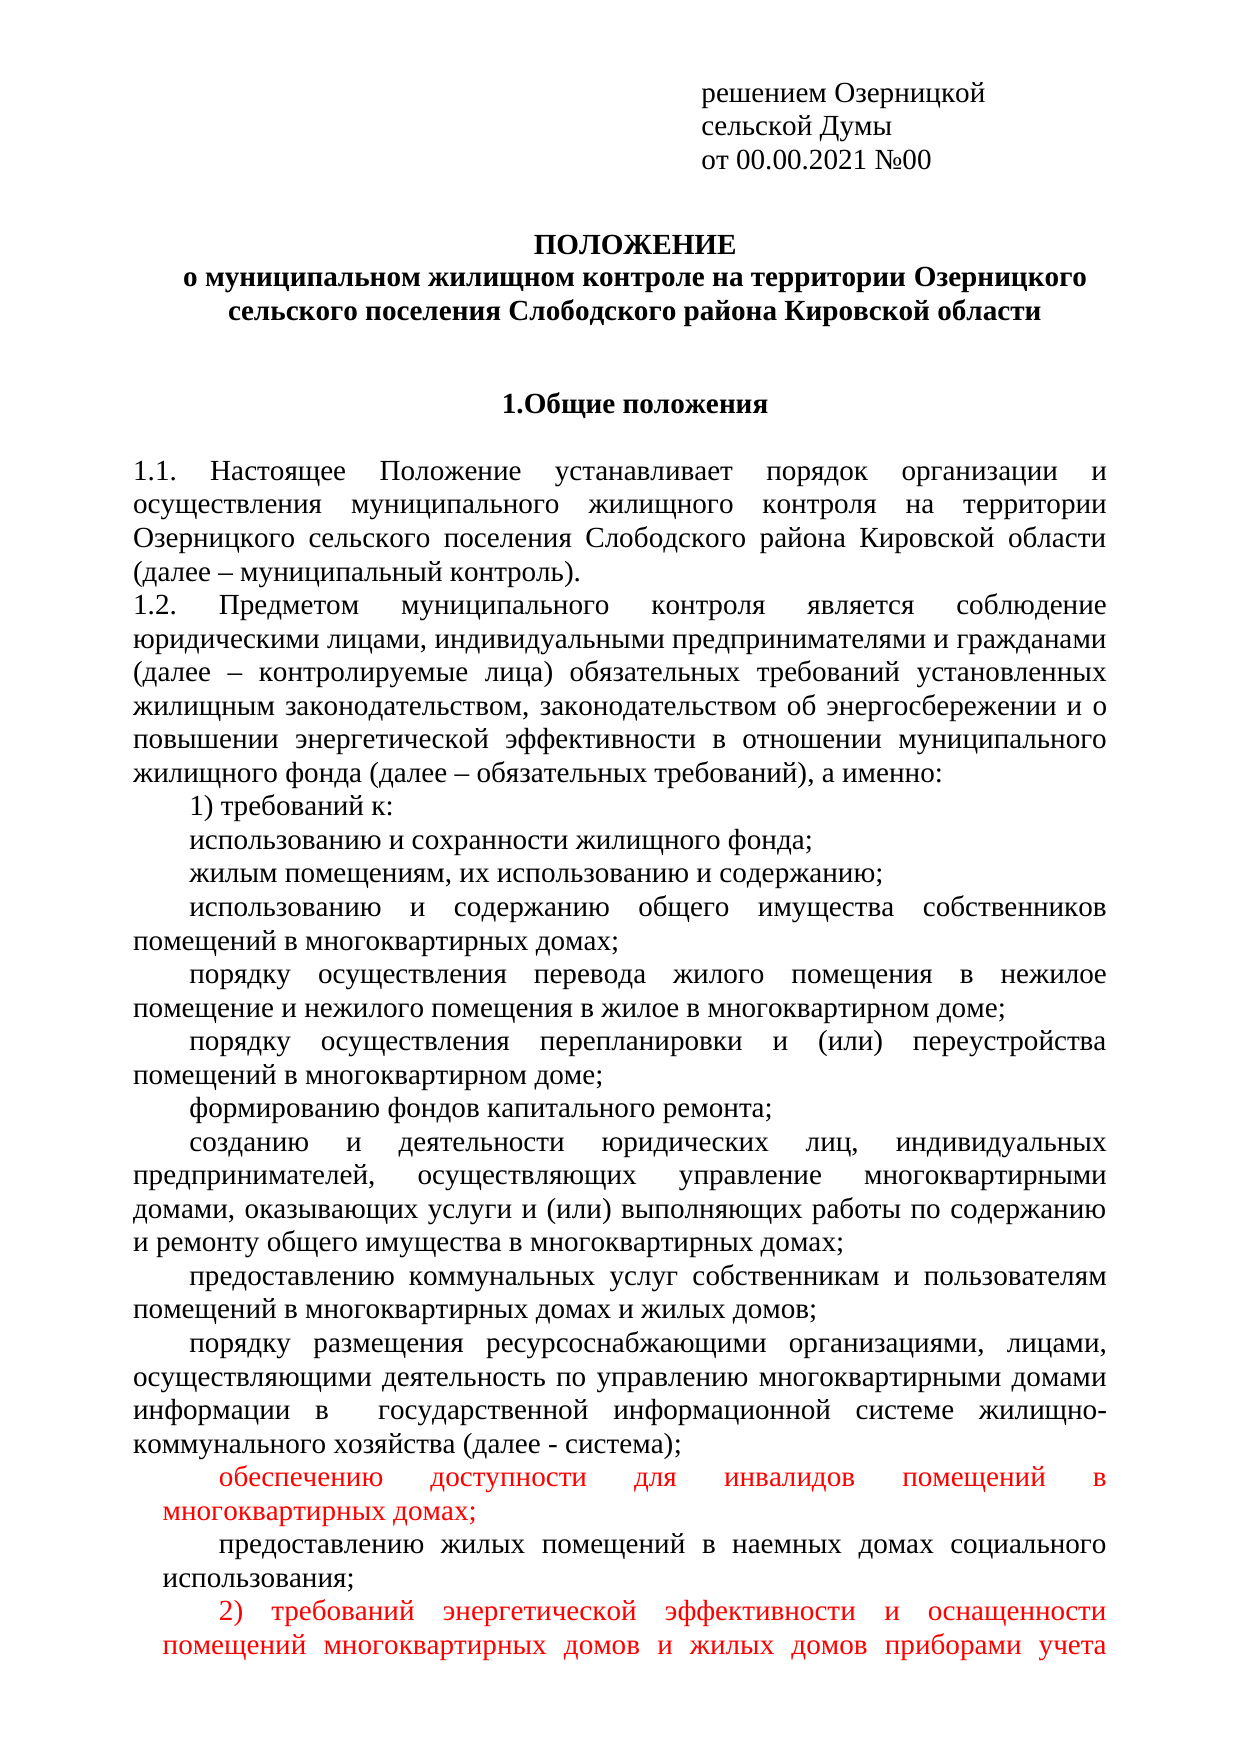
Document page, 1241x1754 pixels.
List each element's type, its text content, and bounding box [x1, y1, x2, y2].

list 1.2. Предметом муниципального контроля является соблюдение юридическими лицами, индивидуальными предпринимателями и гражданами (далее – контролируемые лица) обязательных требований установленных жилищным законодательством, законодательством об энергосбережении и о повышении энергетической эффективности в отношении муниципального жилищного фонда (далее – обязательных требований), а именно: [133, 587, 1107, 788]
text 1) требований к: [133, 788, 1107, 822]
text порядку осуществления перепланировки и (или) переустройства помещений в многоквартирном доме; [133, 1023, 1107, 1090]
text использованию и сохранности жилищного фонда; [133, 822, 1107, 856]
text обеспечению доступности для инвалидов помещений в многоквартирных домах; [162, 1459, 1107, 1526]
text от 00.00.2021 №00 [694, 142, 1107, 176]
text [162, 1593, 1107, 1661]
text сельской Думы [694, 108, 1107, 142]
title ПОЛОЖЕНИЕ [162, 234, 1107, 259]
text предоставлению жилых помещений в наемных домах социального использования; [162, 1526, 1107, 1593]
text 1.Общие положения [162, 386, 1107, 419]
text порядку размещения ресурсоснабжающими организациями, лицами, осуществляющими деятельность по управлению многоквартирными домами информации в государственной информационной системе жилищно-коммунального хозяйства (далее - система); [133, 1325, 1107, 1459]
title о муниципальном жилищном контроле на территории Озерницкого сельского поселения Слободского района Кировской области [162, 259, 1107, 326]
text формированию фондов капитального ремонта; [133, 1090, 1107, 1124]
text использованию и содержанию общего имущества собственников помещений в многоквартирных домах; [133, 889, 1107, 956]
title 1.1. Настоящее Положение устанавливает порядок организации и осуществления муниципального жилищного контроля на территории Озерницкого сельского поселения Слободского района Кировской области (далее – муниципальный контроль). [133, 453, 1107, 587]
text жилым помещениям, их использованию и содержанию; [133, 856, 1107, 889]
text решением Озерницкой [694, 75, 1107, 108]
text созданию и деятельности юридических лиц, индивидуальных предпринимателей, осуществляющих управление многоквартирными домами, оказывающих услуги и (или) выполняющих работы по содержанию и ремонту общего имущества в многоквартирных домах; [133, 1124, 1107, 1258]
text предоставлению коммунальных услуг собственникам и пользователям помещений в многоквартирных домах и жилых домов; [133, 1258, 1107, 1325]
text порядку осуществления перевода жилого помещения в нежилое помещение и нежилого помещения в жилое в многоквартирном доме; [133, 956, 1107, 1023]
